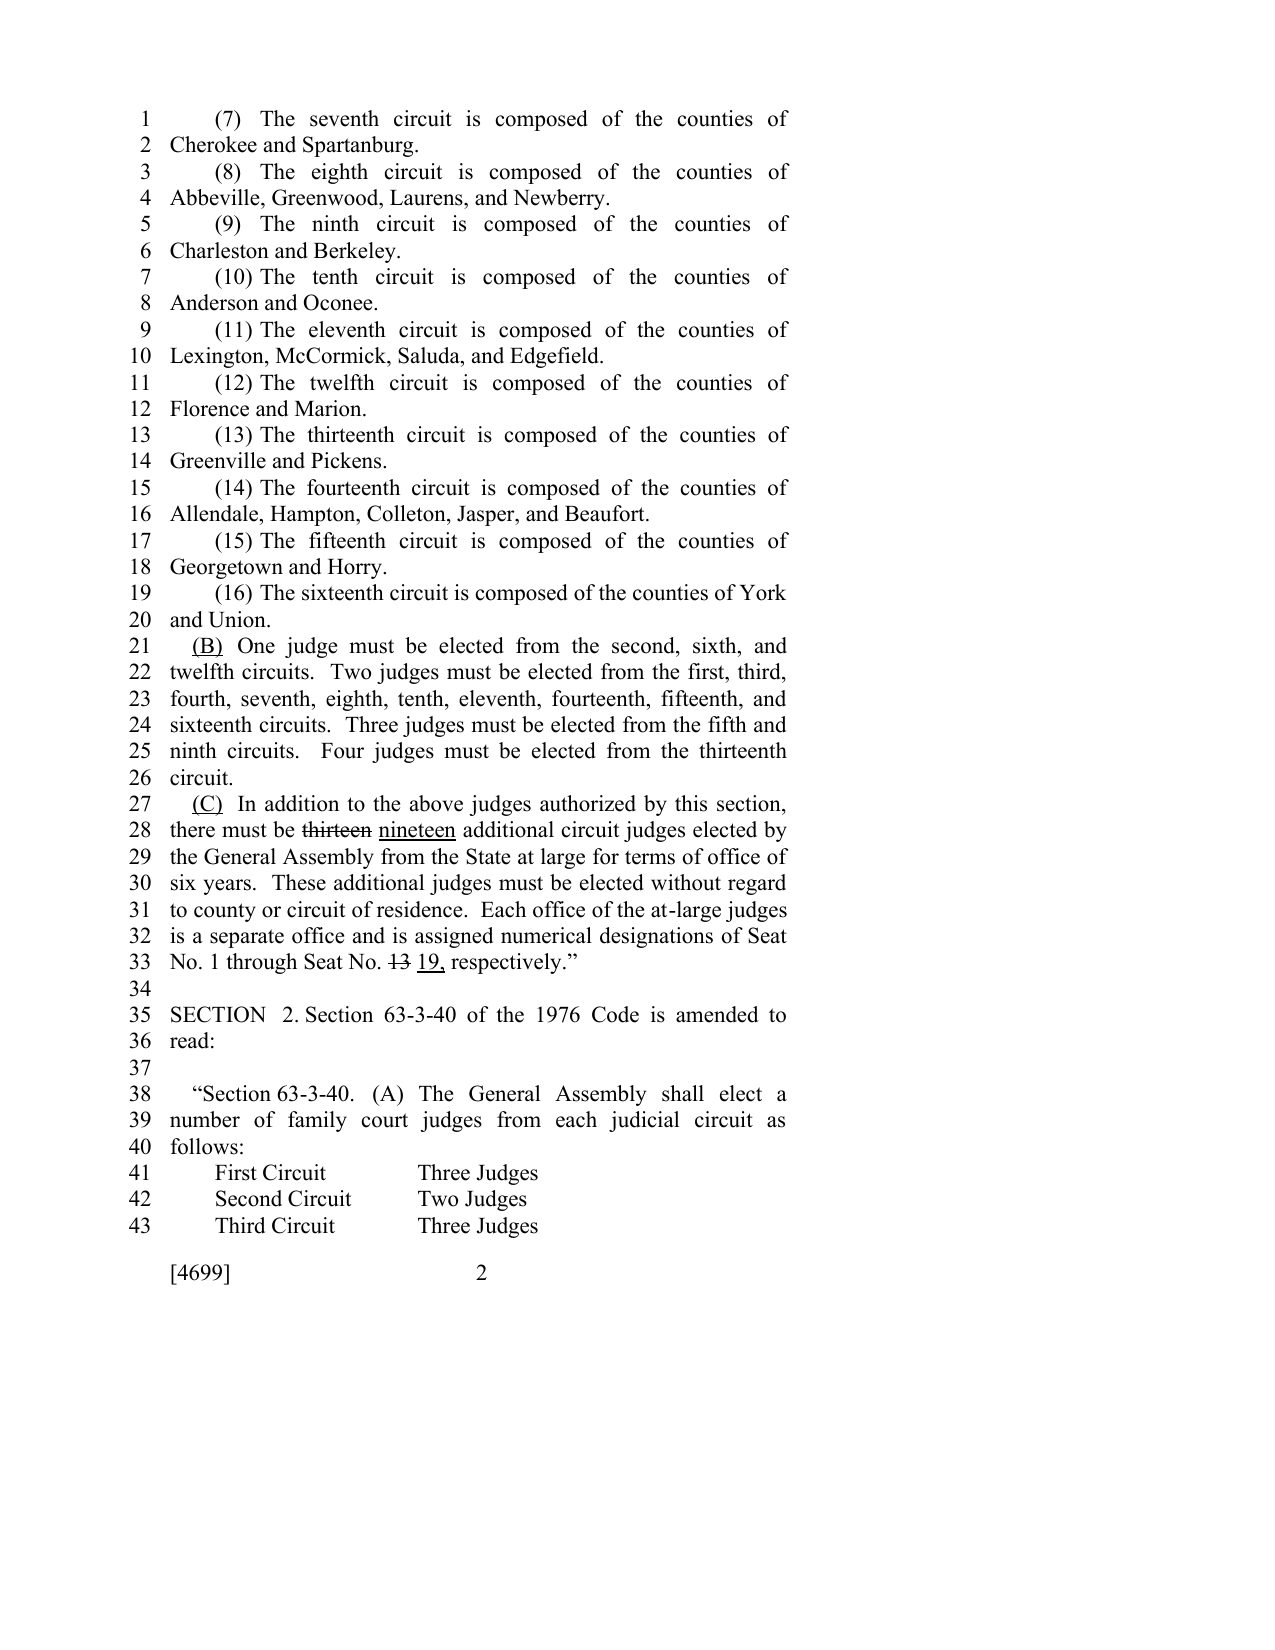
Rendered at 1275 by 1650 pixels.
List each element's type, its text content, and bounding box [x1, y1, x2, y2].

text “Section 63-3-40. (A) The General Assembly shall elect a number of family court judges from each judicial circuit as follows: [169, 1080, 787, 1159]
text (7) The seventh circuit is composed of the counties of Cherokee and Spartanburg. [169, 105, 787, 158]
text SECTION 2. Section 63-3-40 of the 1976 Code is amended to read: [169, 1001, 787, 1054]
text (11) The eleventh circuit is composed of the counties of Lexington, McCormick, Saluda, and Edgefield. [169, 316, 787, 368]
text (14) The fourteenth circuit is composed of the counties of Allendale, Hampton, Colleton, Jasper, and Beaufort. [169, 474, 787, 527]
text Third Circuit Three Judges [169, 1212, 787, 1238]
text (9) The ninth circuit is composed of the counties of Charleston and Berkeley. [169, 210, 787, 263]
text (12) The twelfth circuit is composed of the counties of Florence and Marion. [169, 368, 787, 421]
text (15) The fifteenth circuit is composed of the counties of Georgetown and Horry. [169, 527, 787, 579]
text (8) The eighth circuit is composed of the counties of Abbeville, Greenwood, Laurens, and Newberry. [169, 158, 787, 210]
text Second Circuit Two Judges [169, 1186, 787, 1212]
text (B) One judge must be elected from the second, sixth, and twelfth circuits. Two judges must be elected from the first, third, fourth, seventh, eighth, tenth, eleventh, fourteenth, fifteenth, and sixteenth circuits. Three judges must be elected from the fifth and ninth circuits. Four judges must be elected from the thirteenth circuit. [169, 632, 787, 790]
text (13) The thirteenth circuit is composed of the counties of Greenville and Pickens. [169, 421, 787, 474]
text (16) The sixteenth circuit is composed of the counties of York and Union. [169, 579, 787, 632]
text (10) The tenth circuit is composed of the counties of Anderson and Oconee. [169, 263, 787, 316]
text (C) In addition to the above judges authorized by this section, there must be thirteen nineteen additional circuit judges elected by the General Assembly from the State at large for terms of office of six years. These additional judges must be elected without regard to county or circuit of residence. Each office of the at-large judges is a separate office and is assigned numerical designations of Seat No. 1 through Seat No. 13 19, respectively.” [169, 790, 787, 975]
text First Circuit Three Judges [169, 1159, 787, 1186]
